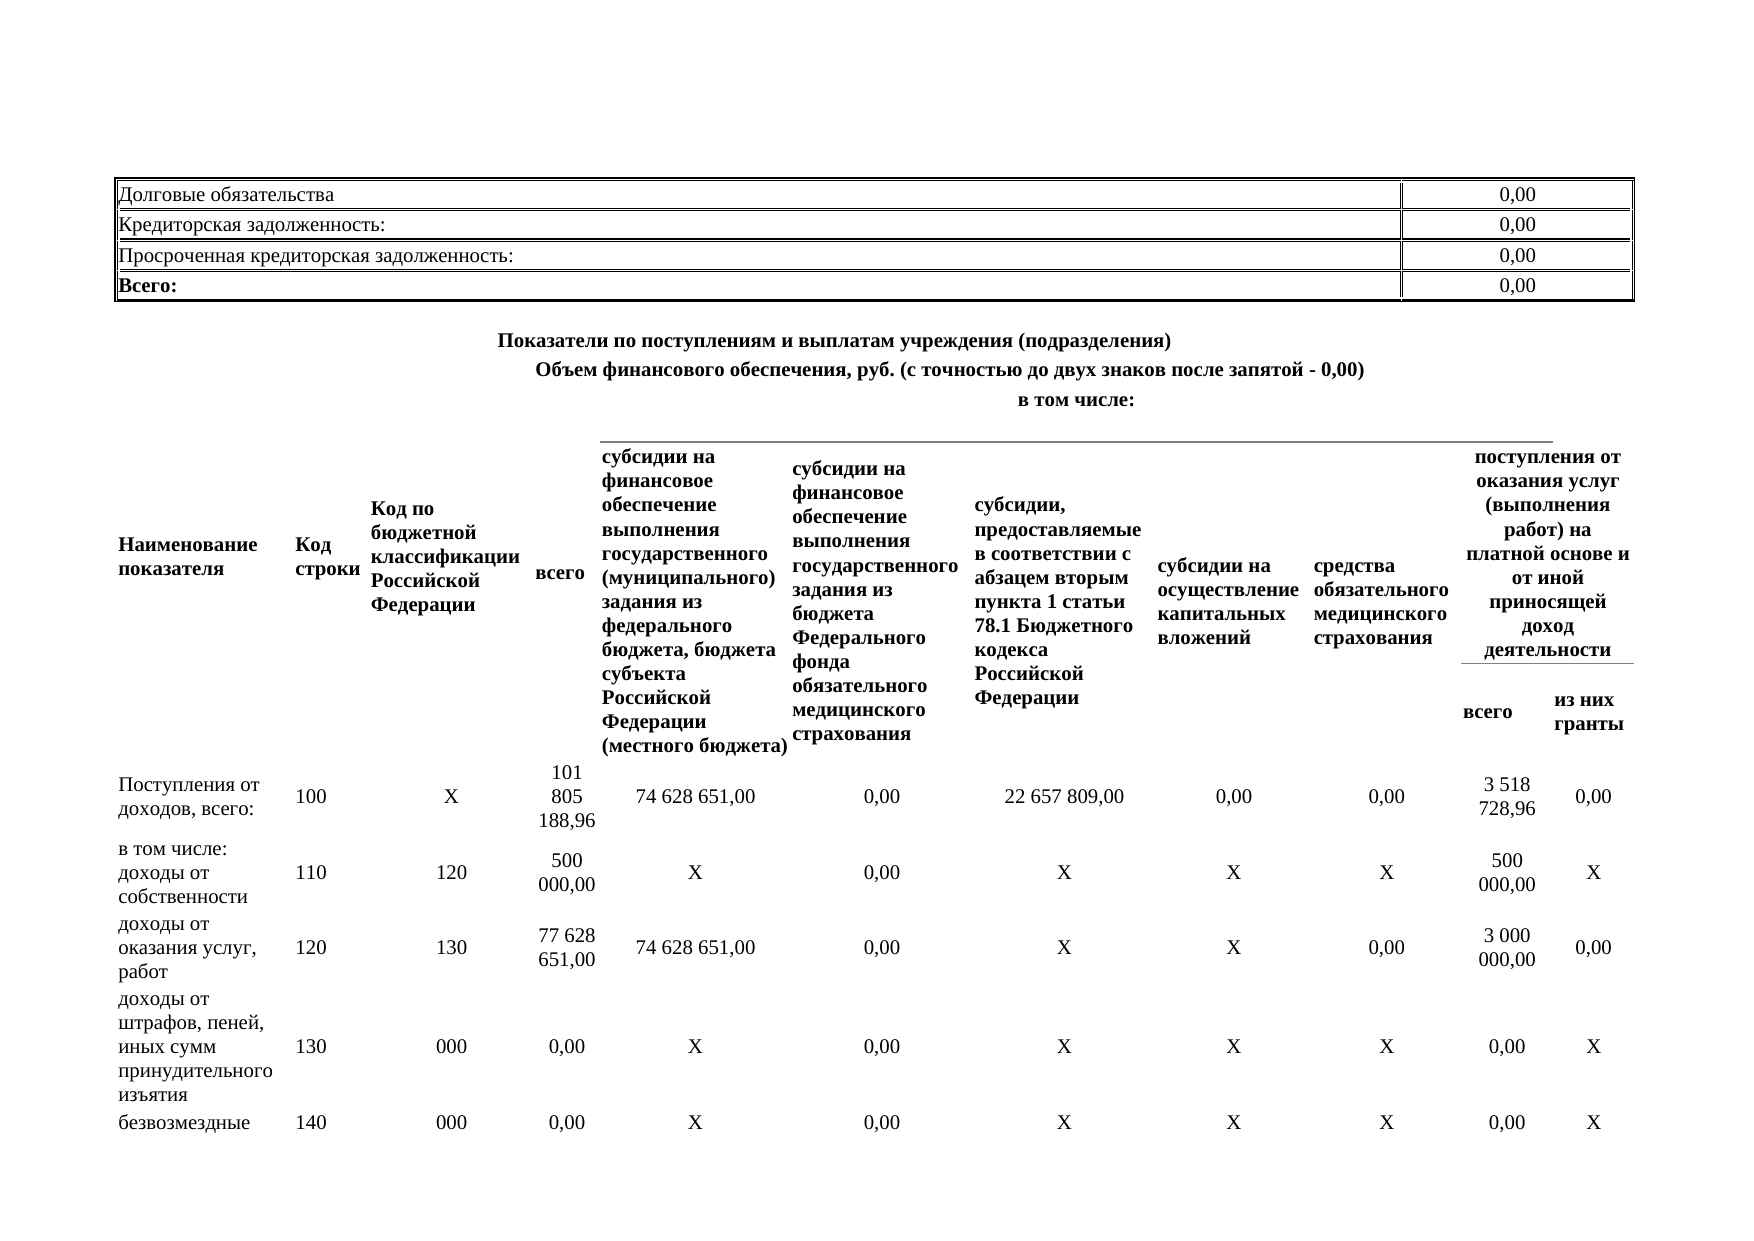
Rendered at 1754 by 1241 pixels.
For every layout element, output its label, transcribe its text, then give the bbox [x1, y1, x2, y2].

table_cell X [1156, 834, 1312, 909]
table_cell Наименование показателя [117, 353, 294, 759]
table_cell X [973, 834, 1156, 909]
table_cell X [1156, 985, 1312, 1108]
table_cell X [1553, 1108, 1634, 1135]
table_cell 000 [369, 985, 533, 1108]
table_cell X [1312, 1108, 1461, 1135]
table_cell 0,00 [791, 759, 973, 834]
table_cell 0,00 [1402, 269, 1632, 299]
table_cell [117, 1108, 294, 1135]
table_cell X [600, 985, 791, 1108]
table_cell субсидии на финансовое обеспечение выполнения государственного (муниципального) задания из федерального бюджета, бюджета субъекта Российской Федерации (местного бюджета) [600, 443, 791, 759]
table_cell Объем финансового обеспечения, руб. (с точностью до двух знаков после запятой - 0,00) [534, 353, 1553, 385]
table_cell 100 [294, 759, 369, 834]
table_cell X [1156, 909, 1312, 984]
table_cell Кредиторская задолженность: [116, 208, 1402, 238]
table_cell 130 [369, 909, 533, 984]
table_cell поступления от оказания услуг (выполнения работ) на платной основе и от иной приносящей доход деятельности [1461, 441, 1634, 662]
table_cell Поступления от доходов, всего: [117, 759, 294, 834]
table_cell 000 [369, 1108, 533, 1135]
table_cell 120 [294, 909, 369, 984]
table_cell 22 657 809,00 [973, 759, 1156, 834]
table_cell 140 [294, 1108, 369, 1135]
table_cell доходы от штрафов, пеней, иных сумм принудительного изъятия [117, 985, 294, 1108]
table_cell X [973, 1108, 1156, 1135]
table_cell 101 805 188,96 [534, 759, 600, 834]
table_cell X [1312, 985, 1461, 1108]
table_cell доходы от оказания услуг, работ [117, 909, 294, 984]
table_cell 3 000 000,00 [1461, 909, 1553, 984]
table_cell 120 [369, 834, 533, 909]
table_cell 0,00 [791, 834, 973, 909]
table_cell 130 [294, 985, 369, 1108]
table_cell Код строки [294, 353, 369, 759]
table_header Показатели по поступлениям и выплатам учреждения (подразделения) [117, 302, 1553, 353]
table_cell 0,00 [1403, 238, 1632, 268]
table_cell Код по бюджетной классификации Российской Федерации [369, 353, 533, 759]
table_cell 0,00 [1461, 985, 1553, 1108]
table_cell Долговые обязательства [118, 181, 1402, 208]
table_cell субсидии, предоставляемые в соответствии с абзацем вторым пункта 1 статьи 78.1 Бюджетного кодекса Российской Федерации [973, 443, 1156, 759]
table_cell 0,00 [1156, 759, 1312, 834]
table_cell всего [534, 385, 600, 759]
table_cell X [369, 759, 533, 834]
table_cell X [973, 985, 1156, 1108]
table_cell 0,00 [1402, 181, 1632, 208]
table_cell 0,00 [1312, 909, 1461, 984]
table_cell субсидии на финансовое обеспечение выполнения государственного задания из бюджета Федерального фонда обязательного медицинского страхования [791, 443, 973, 759]
table_cell X [1553, 985, 1634, 1108]
table_cell X [600, 834, 791, 909]
table_cell 0,00 [1553, 909, 1634, 984]
table_cell 77 628 651,00 [534, 909, 600, 984]
table_cell 500 000,00 [1461, 834, 1553, 909]
table_cell в том числе: доходы от собственности [117, 834, 294, 909]
table_cell 3 518 728,96 [1461, 759, 1553, 834]
table_cell Всего: [118, 269, 1402, 299]
table_cell 0,00 [1312, 759, 1461, 834]
table_cell 0,00 [791, 909, 973, 984]
table_cell 0,00 [791, 985, 973, 1108]
table_cell 0,00 [534, 1108, 600, 1135]
table_cell из них гранты [1553, 664, 1634, 759]
table_cell 74 628 651,00 [600, 909, 791, 984]
table_cell 0,00 [1553, 759, 1634, 834]
table_cell 74 628 651,00 [600, 759, 791, 834]
table_cell X [1156, 1108, 1312, 1135]
table_cell X [600, 1108, 791, 1135]
table_cell субсидии на осуществление капитальных вложений [1156, 443, 1312, 759]
table_cell Просроченная кредиторская задолженность: [118, 238, 1400, 268]
table_cell 110 [294, 834, 369, 909]
table_cell в том числе: [600, 385, 1553, 441]
table_cell 0,00 [534, 985, 600, 1108]
table_cell средства обязательного медицинского страхования [1312, 443, 1461, 759]
table_cell X [973, 909, 1156, 984]
table_cell всего [1461, 664, 1553, 759]
table_cell X [1312, 834, 1461, 909]
table_cell 0,00 [791, 1108, 973, 1135]
table_cell 500 000,00 [534, 834, 600, 909]
table_cell X [1553, 834, 1634, 909]
table_cell 0,00 [1461, 1108, 1553, 1135]
table_cell 0,00 [1402, 208, 1633, 238]
